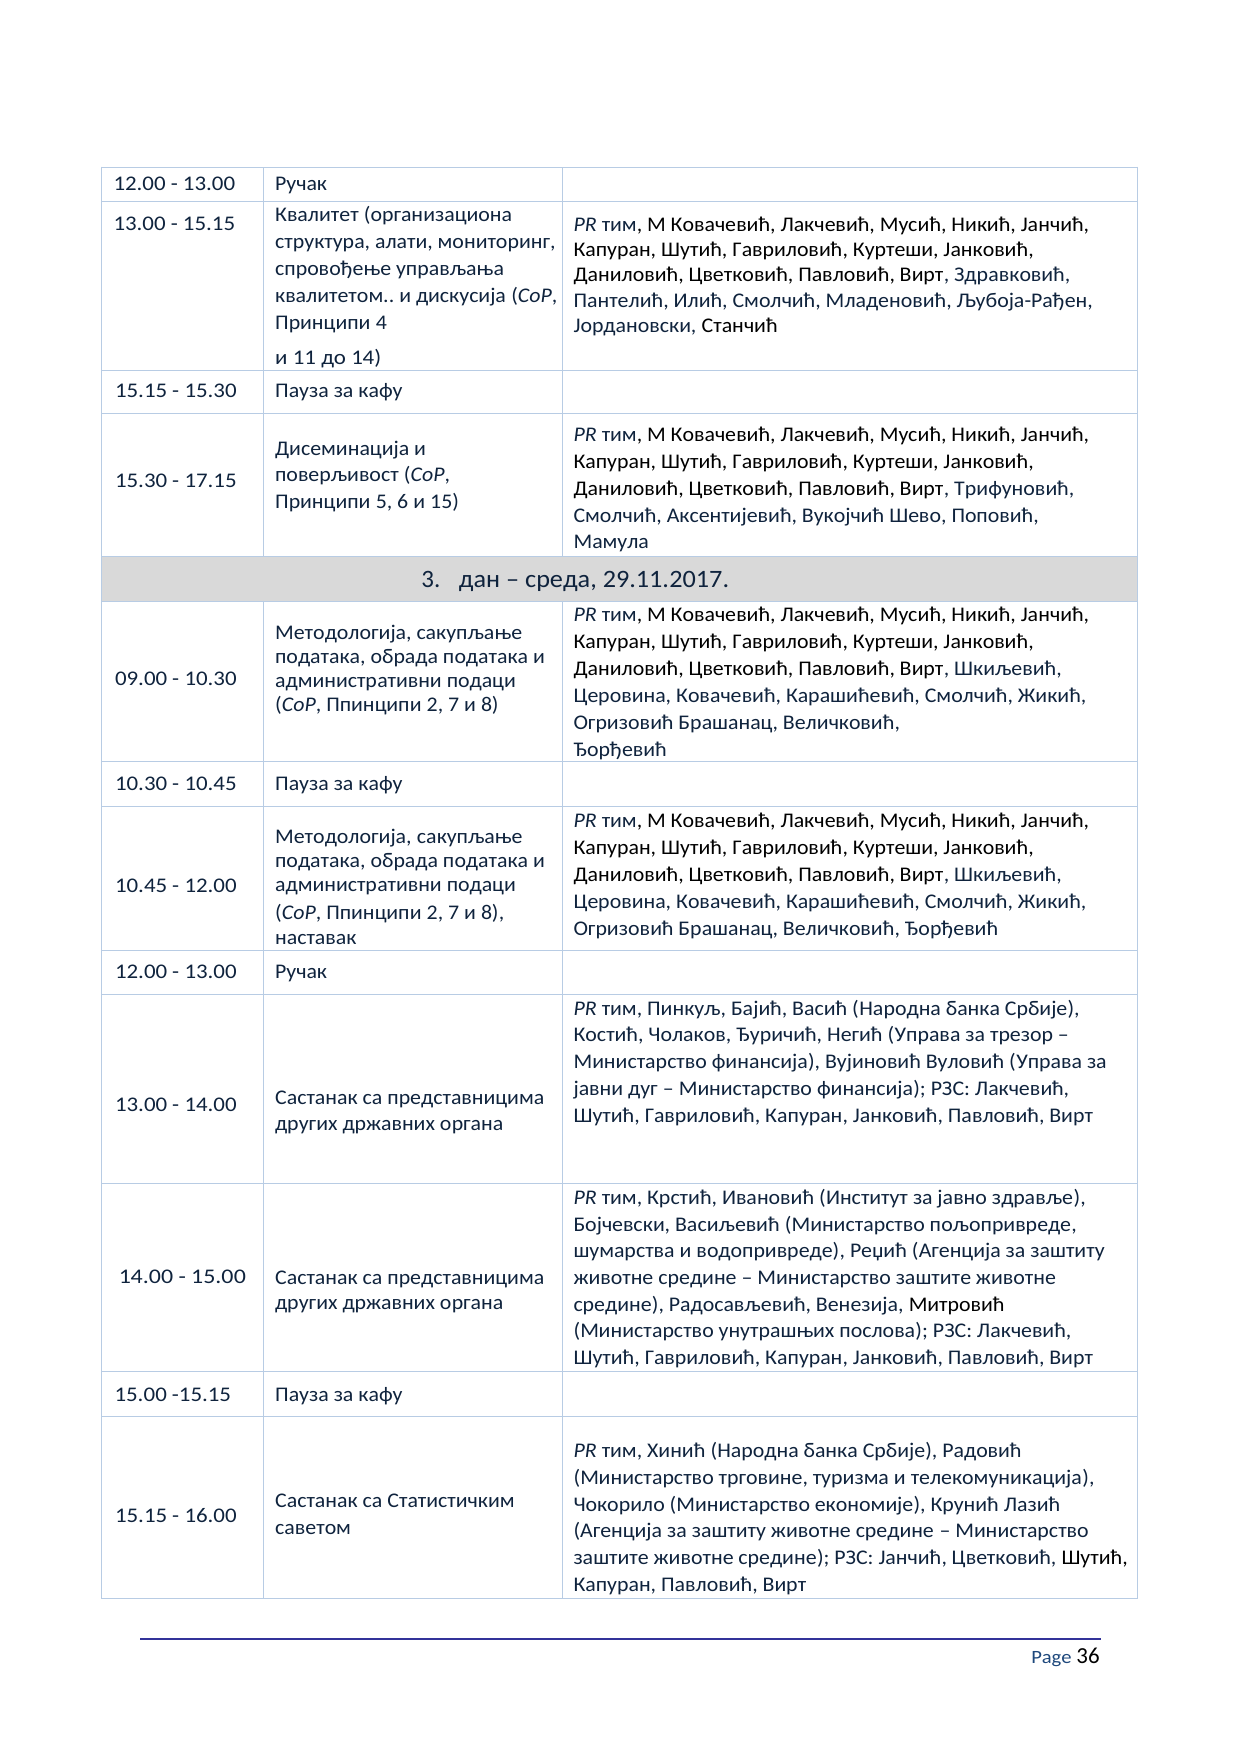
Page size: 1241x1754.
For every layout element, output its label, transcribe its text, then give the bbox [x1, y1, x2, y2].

table_cell 13.00 - 14.00 [102, 995, 263, 1183]
table_cell Пауза за кафу [264, 371, 562, 412]
table_cell 15.15 - 16.00 [102, 1417, 263, 1597]
table_cell Пауза за кафу [264, 1372, 562, 1416]
table_cell дан – среда, 29.11.2017. [102, 557, 1137, 601]
table_cell 15.15 - 15.30 [102, 371, 263, 412]
table_cell Састанак са представницима других државних органа [264, 995, 562, 1183]
table_cell Пауза за кафу [264, 762, 562, 806]
table_cell 15.30 - 17.15 [102, 414, 263, 556]
table_cell PR тим, М Ковачевић, Лакчевић, Мусић, Никић, Јанчић, Капуран, Шутић, Гавриловић, Куртеши, Јанковић, Даниловић, Цветковић, Павловић, Вирт, Здравковић, Пантелић, Илић, Смолчић, Младеновић, Љубоја-Рађен, Јордановски, Станчић [563, 202, 1137, 369]
table_cell Дисеминација и поверљивост (CoP, Принципи 5, 6 и 15) [264, 414, 562, 556]
table_cell PR тим, М Ковачевић, Лакчевић, Мусић, Никић, Јанчић, Капуран, Шутић, Гавриловић, Куртеши, Јанковић, Даниловић, Цветковић, Павловић, Вирт, Шкиљевић, Церовина, Ковачевић, Карашићевић, Смолчић, Жикић, Огризовић Брашанац, Величковић, Ђорђевић [563, 602, 1137, 761]
table_cell 14.00 - 15.00 [102, 1184, 263, 1371]
table_cell 12.00 - 13.00 [102, 168, 263, 201]
table_cell 10.30 - 10.45 [102, 762, 263, 806]
table_cell PR тим, М Ковачевић, Лакчевић, Мусић, Никић, Јанчић, Капуран, Шутић, Гавриловић, Куртеши, Јанковић, Даниловић, Цветковић, Павловић, Вирт, Трифуновић, Смолчић, Аксентијевић, Вукојчић Шево, Поповић, Мамула [563, 414, 1137, 556]
table_cell [563, 762, 1137, 806]
table_cell [563, 951, 1137, 994]
table_cell PR тим, Хинић (Народна банка Србије), Радовић (Министарство трговине, туризма и телекомуникација), Чокорило (Министарство економије), Крунић Лазић (Агенција за заштиту животне средине – Министарство заштите животне средине); РЗС: Јанчић, Цветковић, Шутић, Капуран, Павловић, Вирт [563, 1417, 1137, 1597]
table_cell 09.00 - 10.30 [102, 602, 263, 761]
table_cell Ручак [264, 951, 562, 994]
table_cell Састанак са Статистичким саветом [264, 1417, 562, 1597]
table_cell 10.45 - 12.00 [102, 807, 263, 950]
table_cell [563, 1372, 1137, 1416]
table_cell Састанак са представницима других државних органа [264, 1184, 562, 1371]
table_cell PR тим, Пинкуљ, Бајић, Васић (Народна банка Србије), Костић, Чолаков, Ђуричић, Негић (Управа за трезор – Министарство финансија), Вујиновић Вуловић (Управа за јавни дуг – Министарство финансија); РЗС: Лакчевић, Шутић, Гавриловић, Капуран, Јанковић, Павловић, Вирт [563, 995, 1137, 1183]
table_cell Методологија, сакупљање података, обрада података и административни подаци (CoP, Ппинципи 2, 7 и 8) [264, 602, 562, 761]
table_cell [563, 371, 1137, 412]
table_cell 12.00 - 13.00 [102, 951, 263, 994]
table_cell Ручак [264, 168, 562, 201]
table_cell [563, 168, 1137, 201]
table_cell 15.00 -15.15 [102, 1372, 263, 1416]
table_cell PR тим, М Ковачевић, Лакчевић, Мусић, Никић, Јанчић, Капуран, Шутић, Гавриловић, Куртеши, Јанковић, Даниловић, Цветковић, Павловић, Вирт, Шкиљевић, Церовина, Ковачевић, Карашићевић, Смолчић, Жикић, Огризовић Брашанац, Величковић, Ђорђевић [563, 807, 1137, 950]
table_cell Методологија, сакупљање података, обрада података и административни подаци (CoP, Ппинципи 2, 7 и 8), наставак [264, 807, 562, 950]
table_cell 13.00 - 15.15 [102, 202, 263, 369]
table_cell PR тим, Крстић, Ивановић (Институт за јавно здравље), Бојчевски, Васиљевић (Министарство пољопривреде, шумарства и водопривреде), Реџић (Агенција за заштиту животне средине – Министарство заштите животне средине), Радосављевић, Венезија, Митровић (Министарство унутрашњих послова); РЗС: Лакчевић, Шутић, Гавриловић, Капуран, Јанковић, Павловић, Вирт [563, 1184, 1137, 1371]
table_cell Квалитет (организациона структура, алати, мониторинг, спровођење управљања квалитетом.. и дискусија (CoP, Принципи 4 и 11 до 14) [264, 202, 562, 369]
